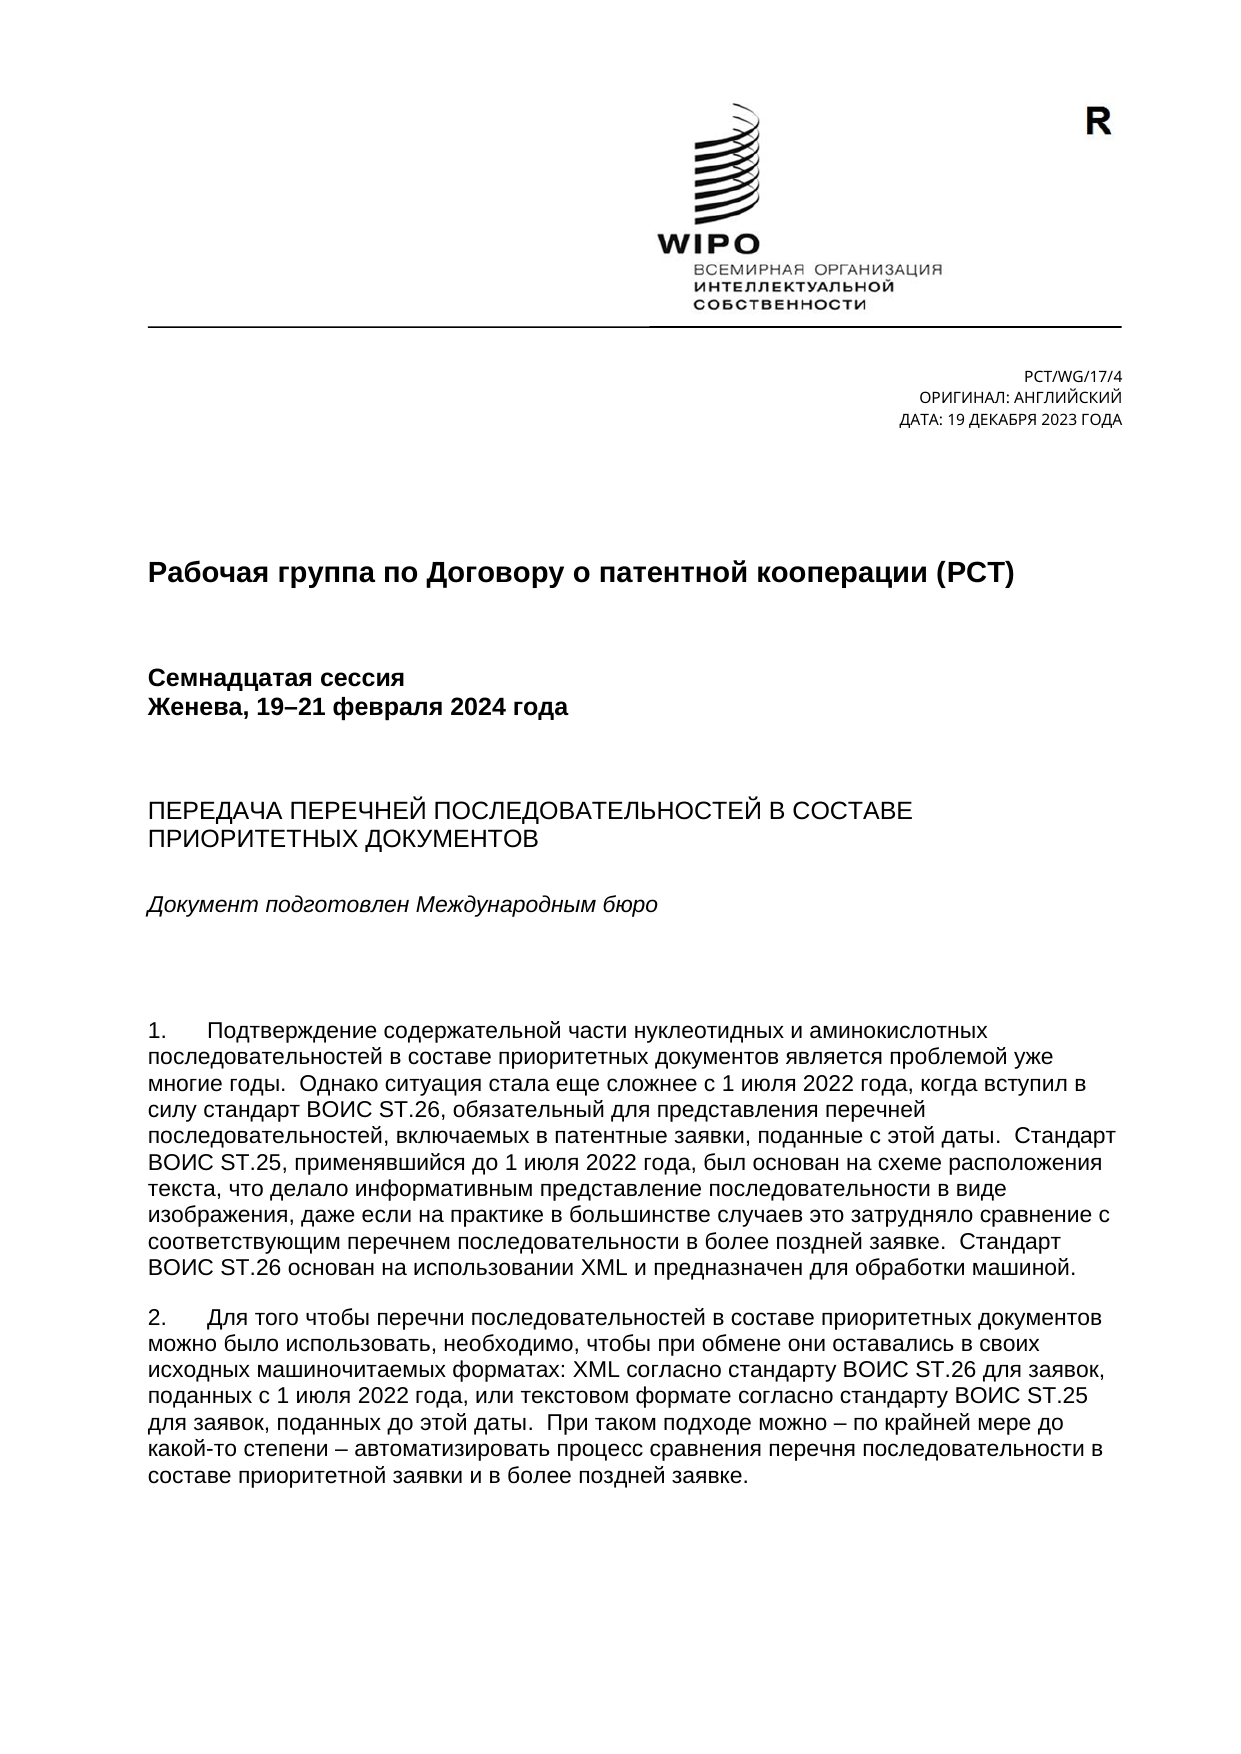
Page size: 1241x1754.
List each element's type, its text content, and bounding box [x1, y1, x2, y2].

text Женева, 19–21 февраля 2024 года [148, 692, 1122, 721]
text Рабочая группа по Договору о патентной кооперации (PCT) [148, 554, 1122, 588]
picture [630, 79, 1123, 327]
text Документ подготовлен Международным бюро [148, 891, 1122, 917]
text Подтверждение содержательной части нуклеотидных и аминокислотных последовательностей в составе приоритетных документов является проблемой уже многие годы. Однако ситуация стала еще сложнее с 1 июля 2022 года, когда вступил в силу стандарт ВОИС ST.26, обязательный для представления перечней последовательностей, включаемых в патентные заявки, поданные с этой даты. Стандарт ВОИС ST.25, применявшийся до 1 июля 2022 года, был основан на схеме расположения текста, что делало информативным представление последовательности в виде изображения, даже если на практике в большинстве случаев это затрудняло сравнение с соответствующим перечнем последовательности в более поздней заявке. Стандарт ВОИС ST.26 основан на использовании XML и предназначен для обработки машиной. [148, 1017, 1122, 1281]
text Для того чтобы перечни последовательностей в составе приоритетных документов можно было использовать, необходимо, чтобы при обмене они оставались в своих исходных машиночитаемых форматах: XML согласно стандарту ВОИС ST.26 для заявок, поданных с 1 июля 2022 года, или текстовом формате согласно стандарту ВОИС ST.25 для заявок, поданных до этой даты. При таком подходе можно – по крайней мере до какой-то степени – автоматизировать процесс сравнения перечня последовательности в составе приоритетной заявки и в более поздней заявке. [148, 1303, 1122, 1488]
text Семнадцатая сессия [148, 663, 1122, 692]
text дата: 19 декабря 2023 года [148, 408, 1122, 429]
text оригинал: английский [148, 387, 1122, 408]
text передача перечней последовательностей в составе приоритетных документов [148, 796, 1122, 853]
text PCT/WG/17/4 [148, 366, 1122, 387]
